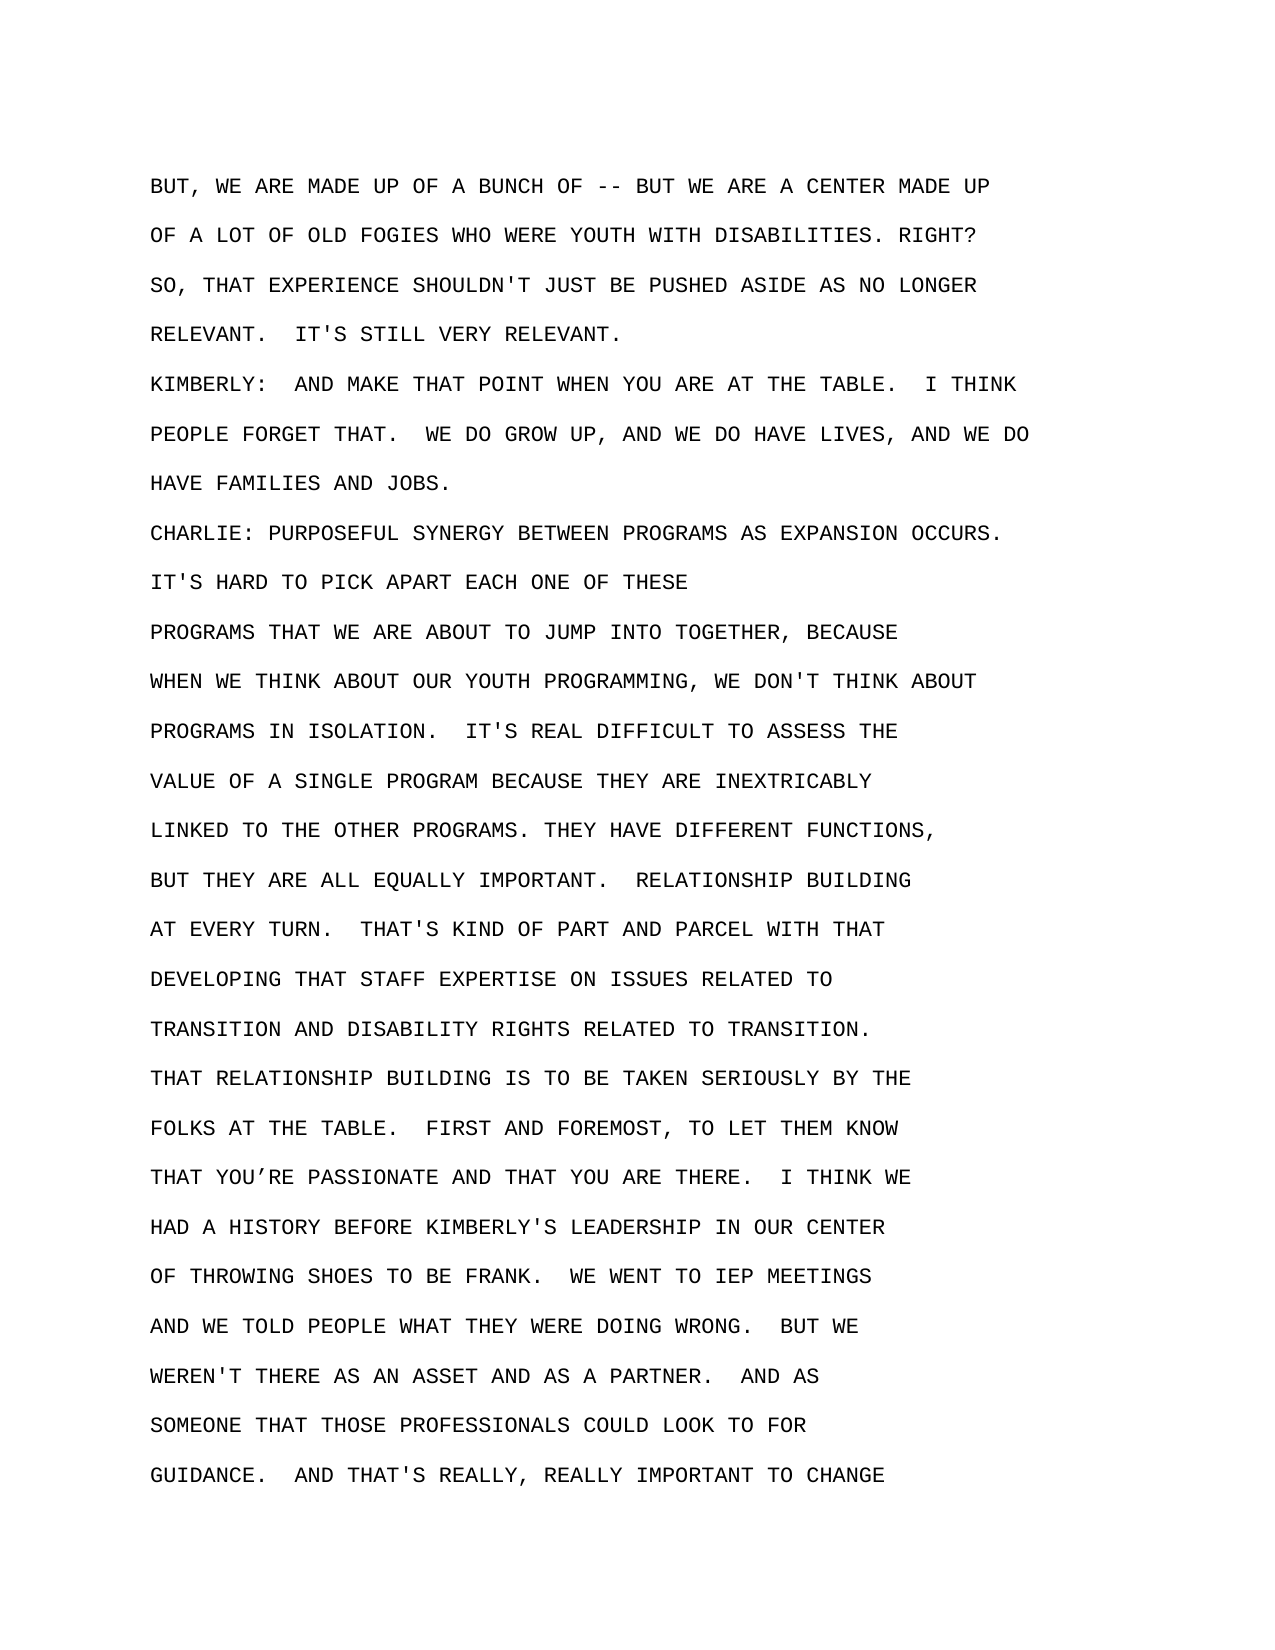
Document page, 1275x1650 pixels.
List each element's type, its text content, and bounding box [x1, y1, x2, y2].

text PEOPLE FORGET THAT. WE DO GROW UP, AND WE DO HAVE LIVES, AND WE DO [150, 423, 1125, 447]
text SOMEONE THAT THOSE PROFESSIONALS COULD LOOK TO FOR [150, 1414, 1125, 1439]
text HAD A HISTORY BEFORE KIMBERLY'S LEADERSHIP IN OUR CENTER [150, 1216, 1125, 1241]
text TRANSITION AND DISABILITY RIGHTS RELATED TO TRANSITION. [150, 1018, 1125, 1042]
text WHEN WE THINK ABOUT OUR YOUTH PROGRAMMING, WE DON'T THINK ABOUT [150, 671, 1125, 695]
text BUT, WE ARE MADE UP OF A BUNCH OF -- BUT WE ARE A CENTER MADE UP [150, 175, 1125, 199]
text RELEVANT. IT'S STILL VERY RELEVANT. [150, 323, 1125, 348]
text HAVE FAMILIES AND JOBS. [150, 472, 1125, 497]
text OF THROWING SHOES TO BE FRANK. WE WENT TO IEP MEETINGS [150, 1266, 1125, 1290]
text CHARLIE: PURPOSEFUL SYNERGY BETWEEN PROGRAMS AS EXPANSION OCCURS. [150, 522, 1125, 547]
text BUT THEY ARE ALL EQUALLY IMPORTANT. RELATIONSHIP BUILDING [150, 869, 1125, 894]
text SO, THAT EXPERIENCE SHOULDN'T JUST BE PUSHED ASIDE AS NO LONGER [150, 274, 1125, 299]
text KIMBERLY: AND MAKE THAT POINT WHEN YOU ARE AT THE TABLE. I THINK [150, 373, 1125, 398]
text FOLKS AT THE TABLE. FIRST AND FOREMOST, TO LET THEM KNOW [150, 1117, 1125, 1142]
text PROGRAMS THAT WE ARE ABOUT TO JUMP INTO TOGETHER, BECAUSE [150, 621, 1125, 646]
text GUIDANCE. AND THAT'S REALLY, REALLY IMPORTANT TO CHANGE [150, 1464, 1125, 1489]
text WEREN'T THERE AS AN ASSET AND AS A PARTNER. AND AS [150, 1365, 1125, 1389]
text IT'S HARD TO PICK APART EACH ONE OF THESE [150, 571, 1125, 596]
text AT EVERY TURN. THAT'S KIND OF PART AND PARCEL WITH THAT [150, 918, 1125, 943]
text PROGRAMS IN ISOLATION. IT'S REAL DIFFICULT TO ASSESS THE [150, 720, 1125, 745]
text DEVELOPING THAT STAFF EXPERTISE ON ISSUES RELATED TO [150, 968, 1125, 993]
text THAT YOU’RE PASSIONATE AND THAT YOU ARE THERE. I THINK WE [150, 1166, 1125, 1191]
text THAT RELATIONSHIP BUILDING IS TO BE TAKEN SERIOUSLY BY THE [150, 1067, 1125, 1092]
text OF A LOT OF OLD FOGIES WHO WERE YOUTH WITH DISABILITIES. RIGHT? [150, 224, 1125, 249]
text AND WE TOLD PEOPLE WHAT THEY WERE DOING WRONG. BUT WE [150, 1315, 1125, 1340]
text LINKED TO THE OTHER PROGRAMS. THEY HAVE DIFFERENT FUNCTIONS, [150, 819, 1125, 844]
text VALUE OF A SINGLE PROGRAM BECAUSE THEY ARE INEXTRICABLY [150, 770, 1125, 794]
